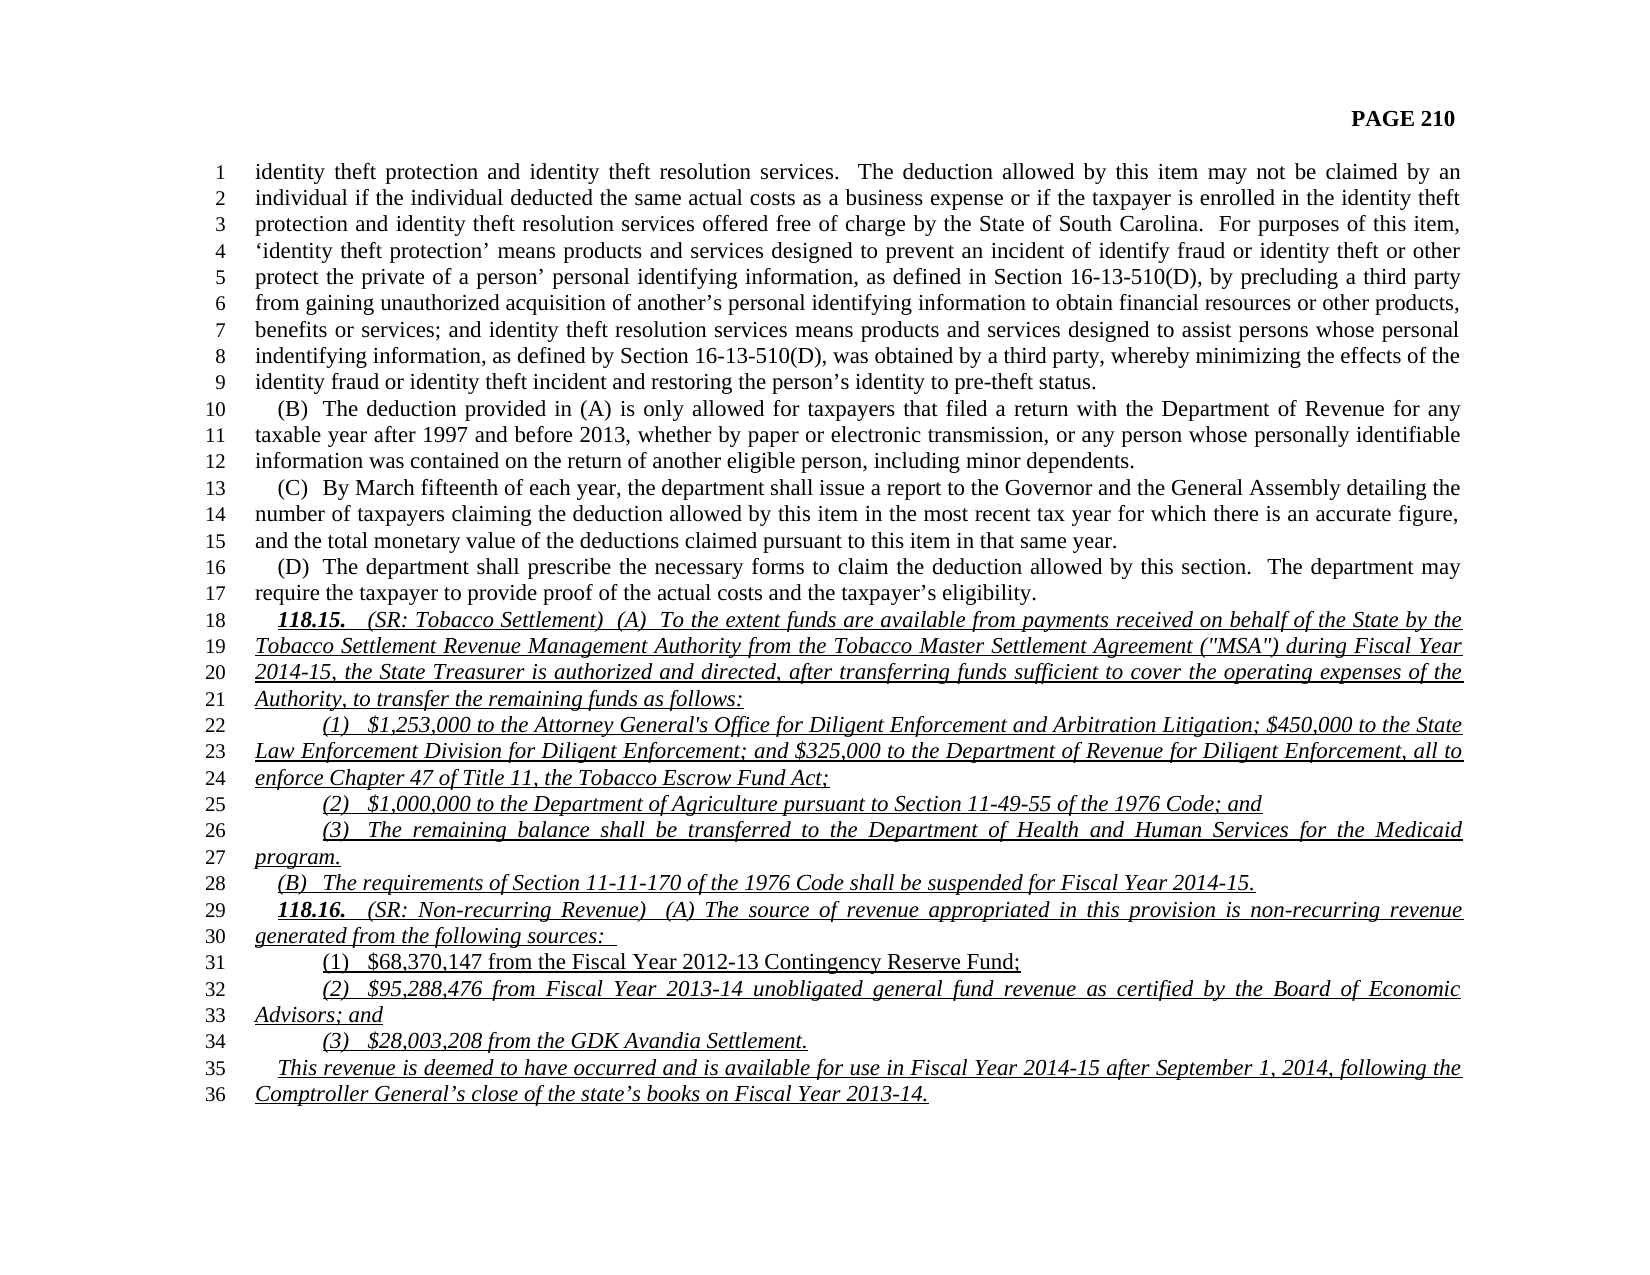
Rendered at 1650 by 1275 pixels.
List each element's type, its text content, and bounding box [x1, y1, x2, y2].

text (1) $1,253,000 to the Attorney General's Office for Diligent Enforcement and Arbitration Litigation; $450,000 to the State Law Enforcement Division for Diligent Enforcement; and $325,000 to the Department of Revenue for Diligent Enforcement, all to enforce Chapter 47 of Title 11, the Tobacco Escrow Fund Act; [255, 762, 1464, 790]
text (C) By March fifteenth of each year, the department shall issue a report to the Governor and the General Assembly detailing the number of taxpayers claiming the deduction allowed by this item in the most recent tax year for which there is an accurate figure, and the total monetary value of the deductions claimed pursuant to this item in that same year. [255, 474, 1462, 553]
text (B) The deduction provided in (A) is only allowed for taxpayers that filed a return with the Department of Revenue for any taxable year after 1997 and before 2013, whether by paper or electronic transmission, or any person whose personally identifiable information was contained on the return of another eligible person, including minor dependents. [255, 395, 1462, 474]
text This revenue is deemed to have occurred and is available for use in Fiscal Year 2014-15 after September 1, 2014, following the Comptroller General’s close of the state’s books on Fiscal Year 2013-14. [255, 1054, 1462, 1106]
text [255, 158, 1462, 395]
text (B) The requirements of Section 11-11-170 of the 1976 Code shall be suspended for Fiscal Year 2014-15. [255, 869, 1464, 896]
text 118.15. (SR: Tobacco Settlement) (A) To the extent funds are available from payments received on behalf of the State by the Tobacco Settlement Revenue Management Authority from the Tobacco Master Settlement Agreement ("MSA") during Fiscal Year 2014-15, the State Treasurer is authorized and directed, after transferring funds sufficient to cover the operating expenses of the Authority, to transfer the remaining funds as follows: [255, 683, 1464, 711]
text (2) $95,288,476 from Fiscal Year 2013-14 unobligated general fund revenue as certified by the Board of Economic Advisors; and [255, 975, 1462, 1027]
text (1) $68,370,147 from the Fiscal Year 2012-13 Contingency Reserve Fund; [255, 948, 1464, 975]
text (1) $1,253,000 to the Attorney General's Office for Diligent Enforcement and Arbitration Litigation; $450,000 to the State Law Enforcement Division for Diligent Enforcement; and $325,000 to the Department of Revenue for Diligent Enforcement, all to enforce Chapter 47 of Title 11, the Tobacco Escrow Fund Act; [255, 711, 1464, 760]
text (3) The remaining balance shall be transferred to the Department of Health and Human Services for the Medicaid program. [255, 817, 1464, 869]
text (D) The department shall prescribe the necessary forms to claim the deduction allowed by this section. The department may require the taxpayer to provide proof of the actual costs and the taxpayer’s eligibility. [255, 553, 1462, 606]
text (3) $28,003,208 from the GDK Avandia Settlement. [255, 1027, 1462, 1054]
text 118.16. (SR: Non-recurring Revenue) (A) The source of revenue appropriated in this provision is non-recurring revenue generated from the following sources: [255, 896, 1464, 948]
text (2) $1,000,000 to the Department of Agriculture pursuant to Section 11-49-55 of the 1976 Code; and [255, 790, 1464, 817]
text 118.15. (SR: Tobacco Settlement) (A) To the extent funds are available from payments received on behalf of the State by the Tobacco Settlement Revenue Management Authority from the Tobacco Master Settlement Agreement ("MSA") during Fiscal Year 2014-15, the State Treasurer is authorized and directed, after transferring funds sufficient to cover the operating expenses of the Authority, to transfer the remaining funds as follows: [255, 606, 1464, 681]
